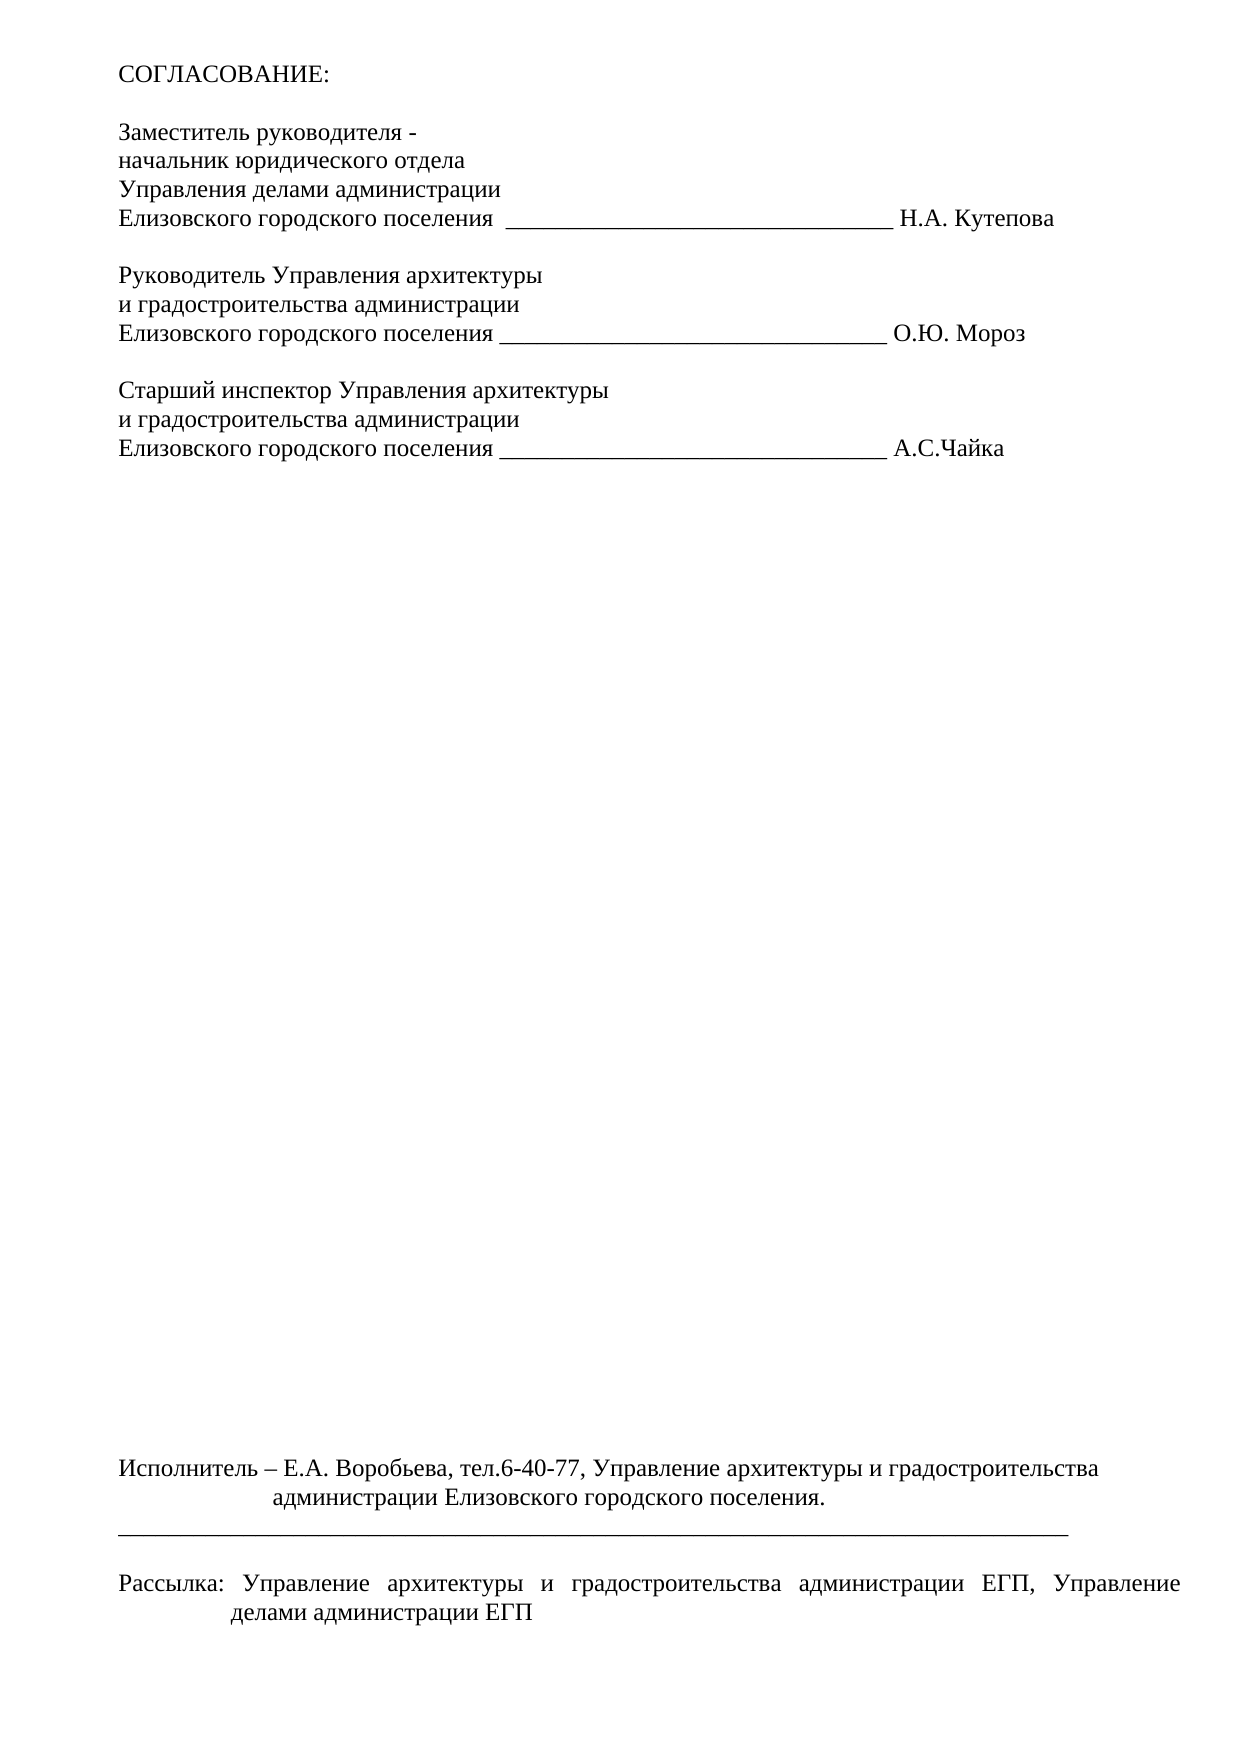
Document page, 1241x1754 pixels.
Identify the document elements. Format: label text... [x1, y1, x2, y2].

text Елизовского городского поселения _______________________________ Н.А. Кутепова [118, 203, 1181, 232]
text СОГЛАСОВАНИЕ: [118, 59, 1181, 88]
text Рассылка: Управление архитектуры и градостроительства администрации ЕГП, Управление делами администрации ЕГП [118, 1568, 1181, 1625]
text Руководитель Управления архитектуры [118, 260, 1181, 289]
text Елизовского городского поселения _______________________________ О.Ю. Мороз [118, 318, 1181, 347]
text Исполнитель – Е.А. Воробьева, тел.6-40-77, Управление архитектуры и градостроительства администрации Елизовского городского поселения. [118, 1453, 1181, 1510]
text Старший инспектор Управления архитектуры [118, 375, 1181, 404]
text и градостроительства администрации [118, 289, 1181, 318]
text Управления делами администрации [118, 174, 1181, 203]
text начальник юридического отдела [118, 145, 1181, 174]
text и градостроительства администрации [118, 404, 1181, 433]
text ____________________________________________________________________________ [118, 1510, 1181, 1539]
text Заместитель руководителя - [118, 117, 1181, 145]
text Елизовского городского поселения _______________________________ А.С.Чайка [118, 433, 1181, 462]
